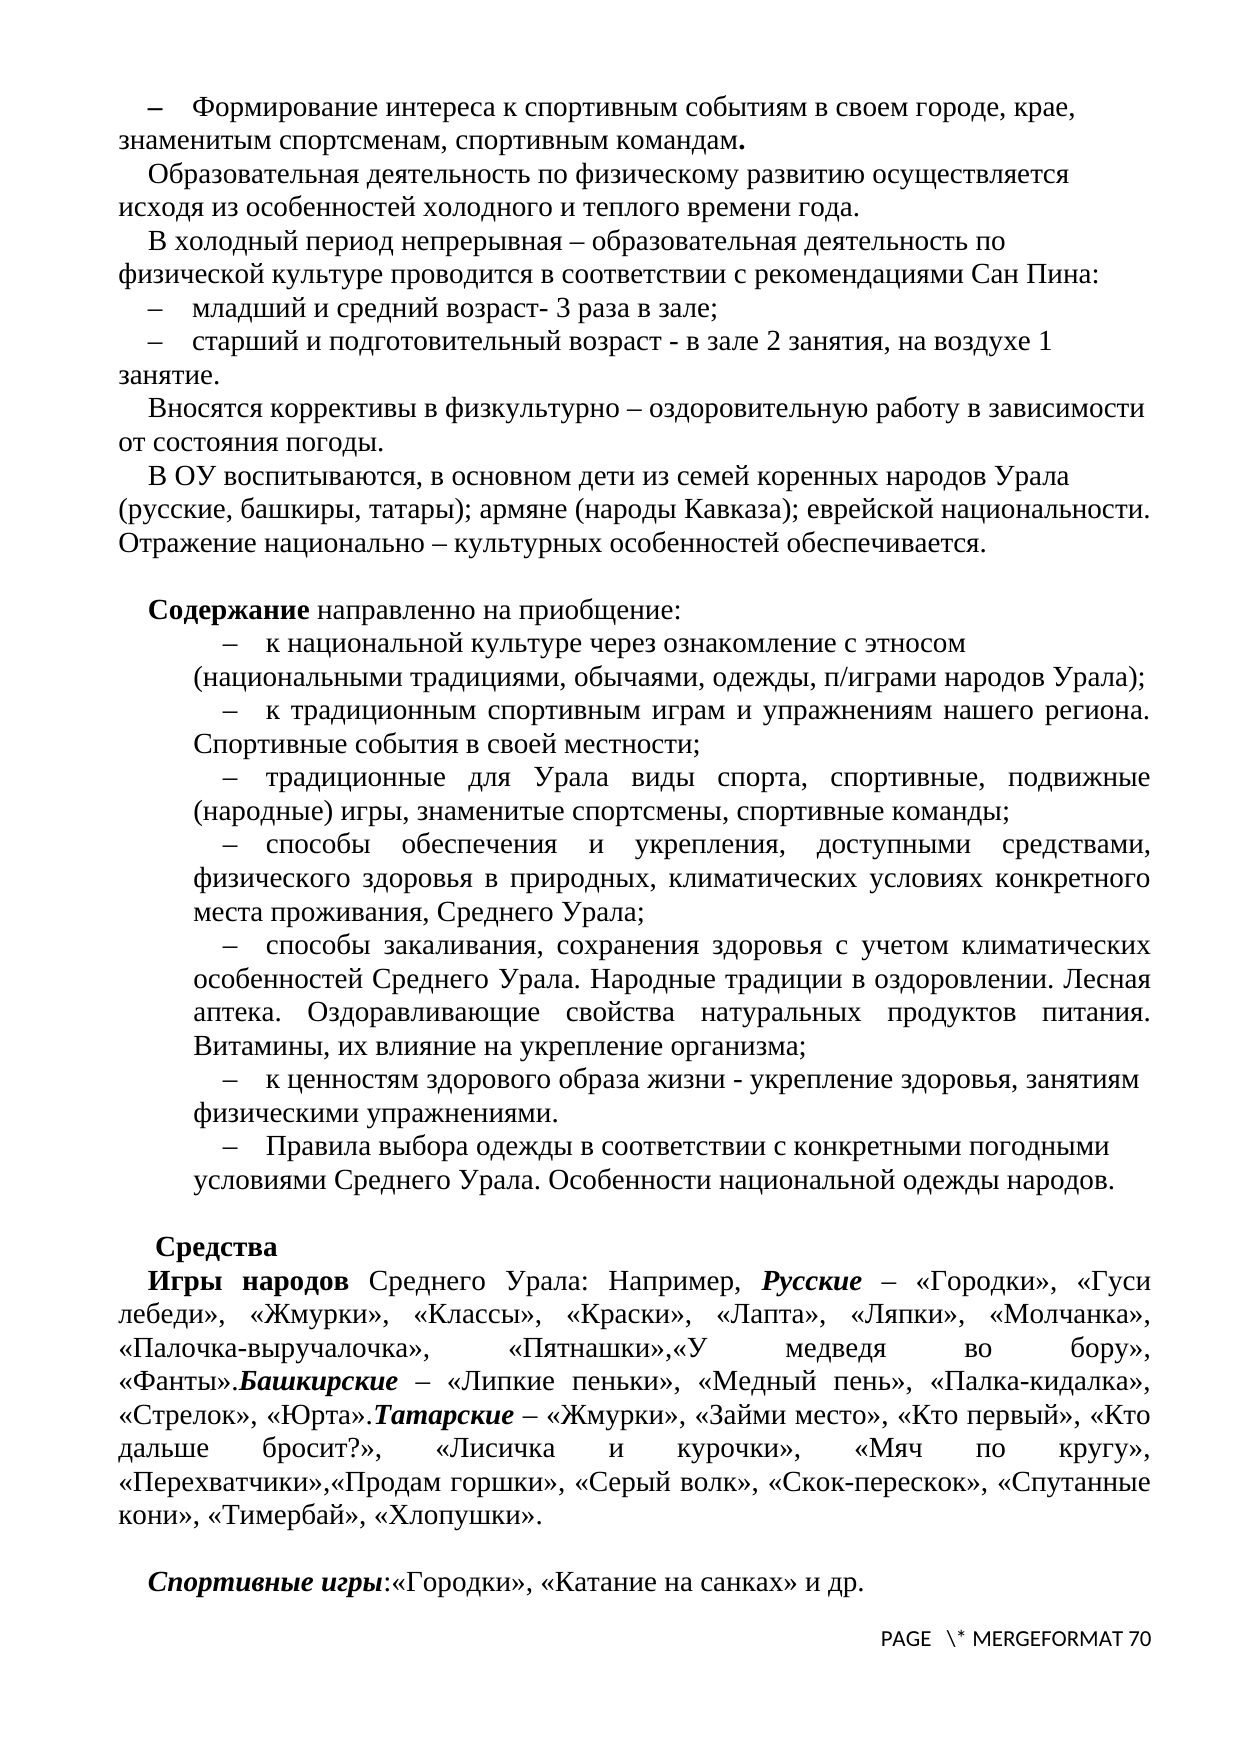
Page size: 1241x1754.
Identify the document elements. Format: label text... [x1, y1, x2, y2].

text Игры народов Среднего Урала: Например, Русские – «Городки», «Гуси лебеди», «Жмурки», «Классы», «Краски», «Лапта», «Ляпки», «Молчанка», «Палочка-выручалочка», «Пятнашки»,«У медведя во бору», «Фанты».Башкирские – «Липкие пеньки», «Медный пень», «Палка-кидалка», «Стрелок», «Юрта».Татарские – «Жмурки», «Займи место», «Кто первый», «Кто дальше бросит?», «Лисичка и курочки», «Мяч по кругу», «Перехватчики»,«Продам горшки», «Серый волк», «Скок-перескок», «Спутанные кони», «Тимербай», «Хлопушки». [118, 1263, 1152, 1531]
text В ОУ воспитываются, в основном дети из семей коренных народов Урала (русские, башкиры, татары); армяне (народы Кавказа); еврейской национальности. Отражение национально – культурных особенностей обеспечивается. [118, 458, 1152, 558]
list старший и подготовительный возраст - в зале 2 занятия, на воздухе 1 занятие. [118, 323, 1152, 391]
list к ценностям здорового образа жизни - укрепление здоровья, занятиям физическими упражнениями. [193, 1061, 1152, 1128]
text Образовательная деятельность по физическому развитию осуществляется исходя из особенностей холодного и теплого времени года. [118, 156, 1152, 223]
text Средства [118, 1229, 1152, 1263]
list способы обеспечения и укрепления, доступными средствами, физического здоровья в природных, климатических условиях конкретного места проживания, Среднего Урала; [193, 827, 1152, 927]
text Вносятся коррективы в физкультурно – оздоровительную работу в зависимости от состояния погоды. [118, 391, 1152, 458]
text В холодный период непрерывная – образовательная деятельность по физической культуре проводится в соответствии с рекомендациями Сан Пина: [118, 223, 1152, 290]
text Спортивные игры:«Городки», «Катание на санках» и др. [118, 1564, 1152, 1598]
list традиционные для Урала виды спорта, спортивные, подвижные (народные) игры, знаменитые спортсмены, спортивные команды; [193, 759, 1152, 827]
list к национальной культуре через ознакомление с этносом (национальными традициями, обычаями, одежды, п/играми народов Урала); [193, 625, 1152, 692]
list Правила выбора одежды в соответствии с конкретными погодными условиями Среднего Урала. Особенности национальной одежды народов. [193, 1128, 1152, 1196]
list младший и средний возраст- 3 раза в зале; [118, 290, 1152, 323]
text Содержание направленно на приобщение: [118, 592, 1152, 625]
list к традиционным спортивным играм и упражнениям нашего региона. Спортивные события в своей местности; [193, 692, 1152, 759]
list способы закаливания, сохранения здоровья с учетом климатических особенностей Среднего Урала. Народные традиции в оздоровлении. Лесная аптека. Оздоравливающие свойства натуральных продуктов питания. Витамины, их влияние на укрепление организма; [193, 927, 1152, 1061]
list Формирование интереса к спортивным событиям в своем городе, крае, знаменитым спортсменам, спортивным командам. [118, 89, 1152, 156]
